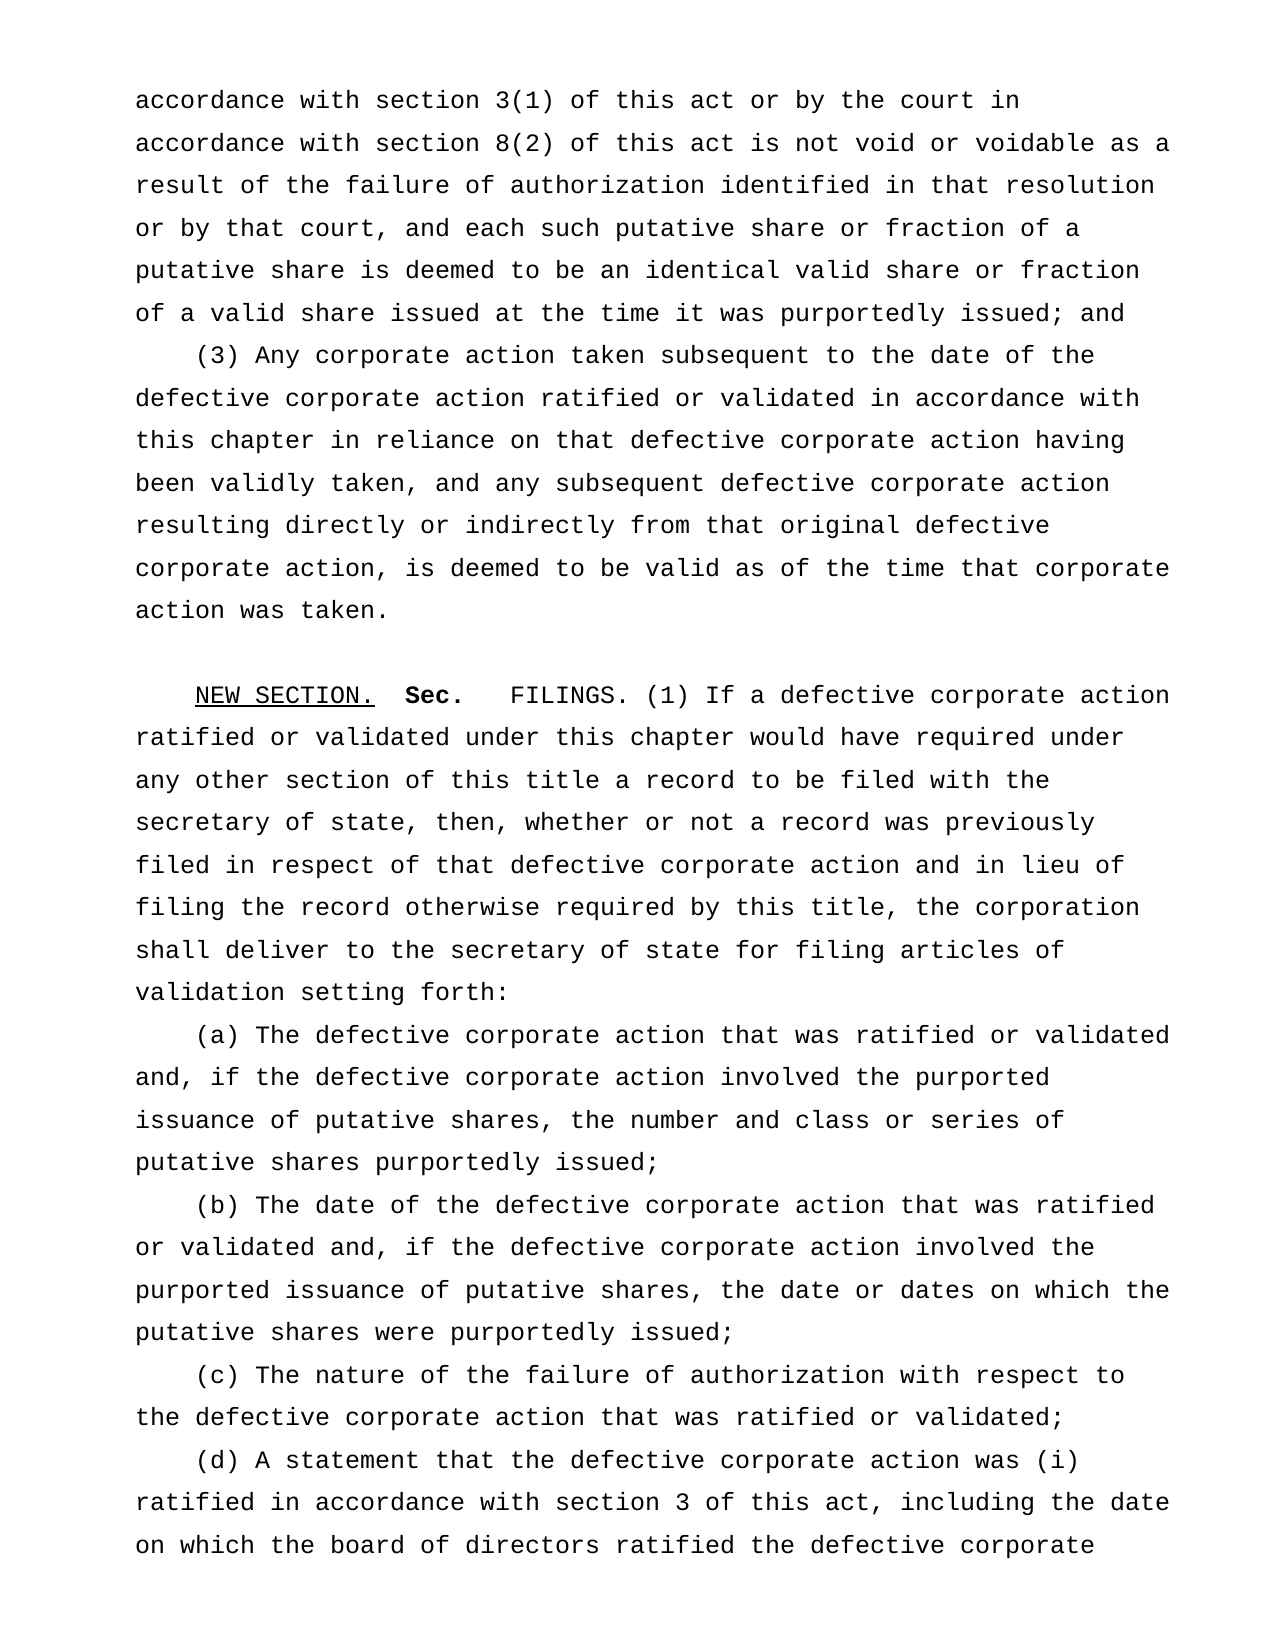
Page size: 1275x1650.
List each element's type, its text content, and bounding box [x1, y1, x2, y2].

text (a) The defective corporate action that was ratified or validated and, if the defective corporate action involved the purported issuance of putative shares, the number and class or series of putative shares purportedly issued; [135, 1009, 1170, 1179]
text (c) The nature of the failure of authorization with respect to the defective corporate action that was ratified or validated; [135, 1349, 1170, 1434]
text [135, 75, 1170, 330]
text NEW SECTION. Sec. FILINGS. (1) If a defective corporate action ratified or validated under this chapter would have required under any other section of this title a record to be filed with the secretary of state, then, whether or not a record was previously filed in respect of that defective corporate action and in lieu of filing the record otherwise required by this title, the corporation shall deliver to the secretary of state for filing articles of validation setting forth: [135, 669, 1170, 1009]
text (b) The date of the defective corporate action that was ratified or validated and, if the defective corporate action involved the purported issuance of putative shares, the date or dates on which the putative shares were purportedly issued; [135, 1179, 1170, 1349]
text (3) Any corporate action taken subsequent to the date of the defective corporate action ratified or validated in accordance with this chapter in reliance on that defective corporate action having been validly taken, and any subsequent defective corporate action resulting directly or indirectly from that original defective corporate action, is deemed to be valid as of the time that corporate action was taken. [135, 330, 1170, 627]
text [135, 1434, 1170, 1562]
